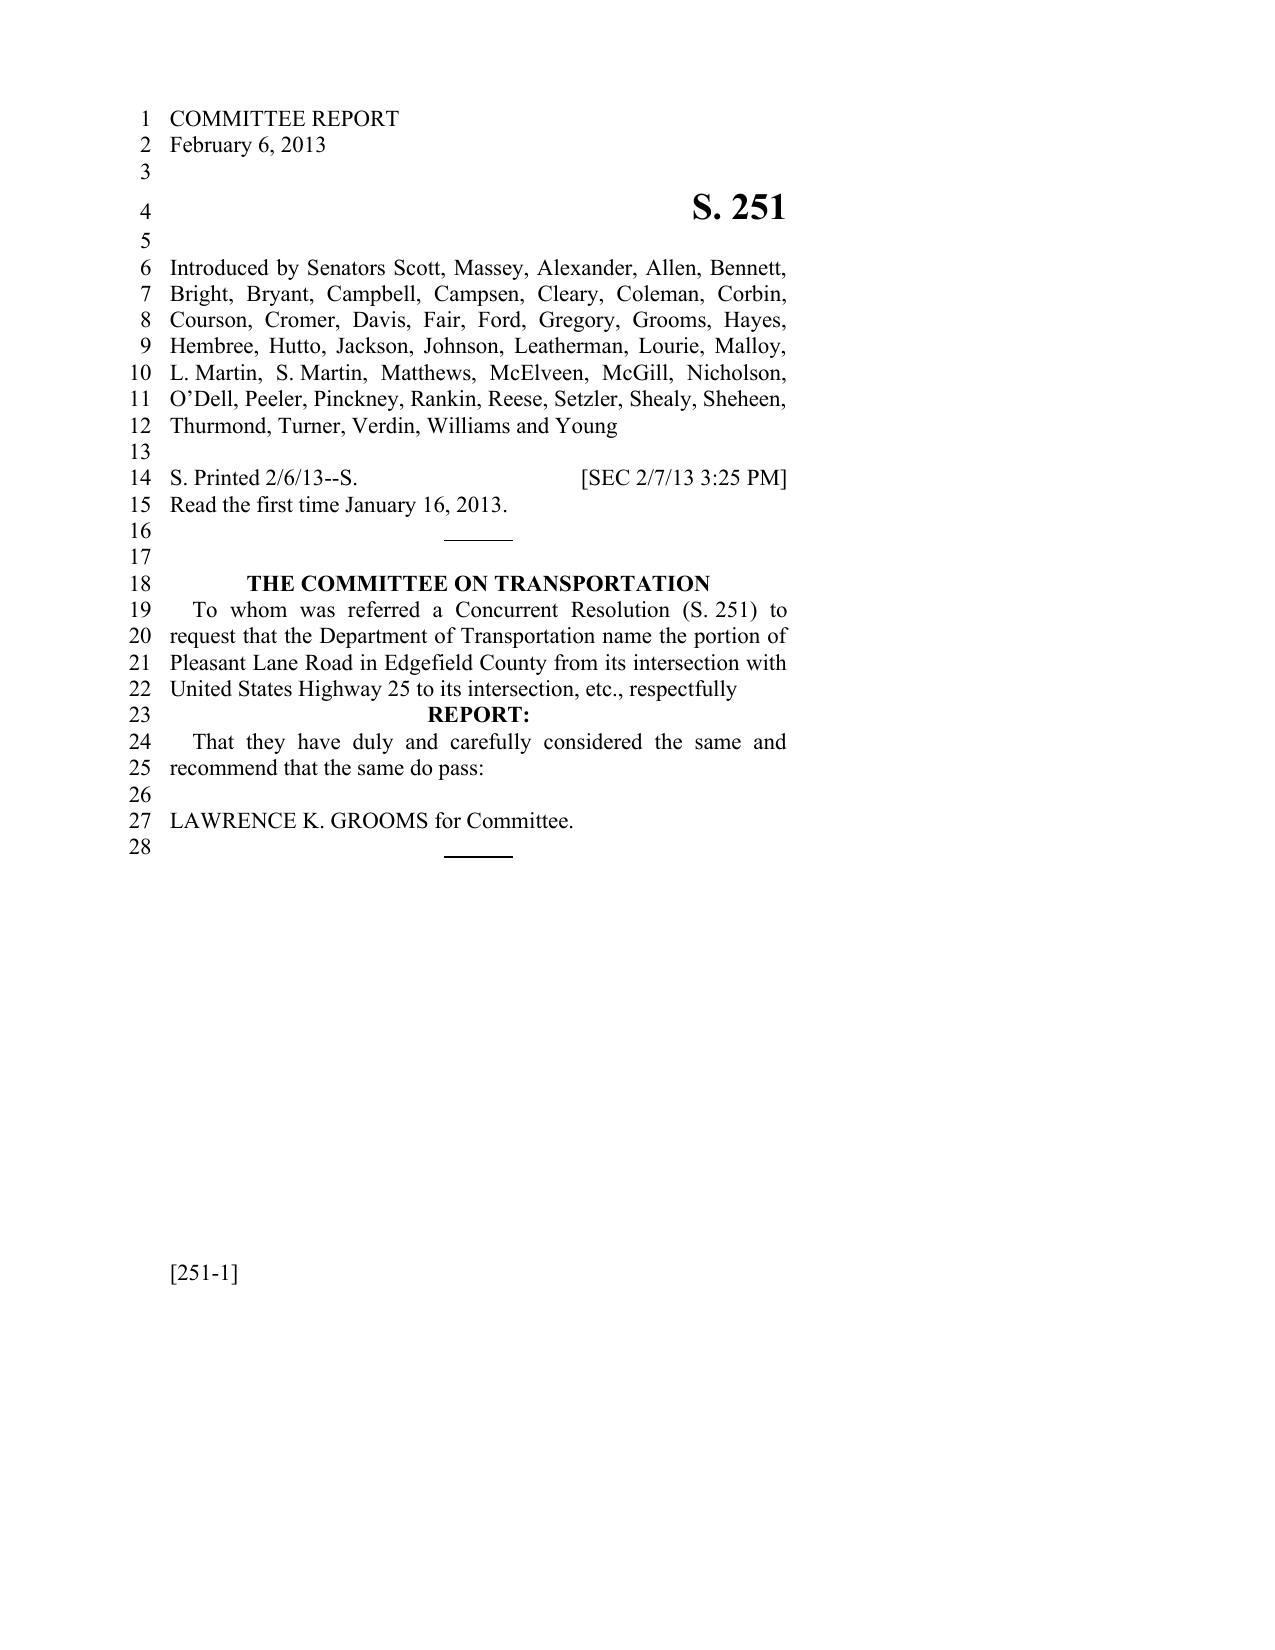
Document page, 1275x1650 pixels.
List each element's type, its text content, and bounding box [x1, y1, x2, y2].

text Read the first time January 16, 2013. [169, 491, 787, 517]
text COMMITTEE REPORT [169, 105, 787, 131]
text THE COMMITTEE ON TRANSPORTATION [169, 570, 787, 596]
text S. 251 [169, 184, 787, 227]
text To whom was referred a Concurrent Resolution (S. 251) to request that the Department of Transportation name the portion of Pleasant Lane Road in Edgefield County from its intersection with United States Highway 25 to its intersection, etc., respectfully [169, 596, 787, 702]
text REPORT: [169, 702, 787, 728]
text That they have duly and carefully considered the same and recommend that the same do pass: [169, 728, 787, 781]
text February 6, 2013 [169, 131, 787, 158]
text Introduced by Senators Scott, Massey, Alexander, Allen, Bennett, Bright, Bryant, Campbell, Campsen, Cleary, Coleman, Corbin, Courson, Cromer, Davis, Fair, Ford, Gregory, Grooms, Hayes, Hembree, Hutto, Jackson, Johnson, Leatherman, Lourie, Malloy, L. Martin, S. Martin, Matthews, McElveen, McGill, Nicholson, O’Dell, Peeler, Pinckney, Rankin, Reese, Setzler, Shealy, Sheheen, Thurmond, Turner, Verdin, Williams and Young [169, 253, 787, 438]
text LAWRENCE K. GROOMS for Committee. [169, 807, 787, 833]
text S. Printed 2/6/13--S. [SEC 2/7/13 3:25 PM] [169, 464, 787, 491]
